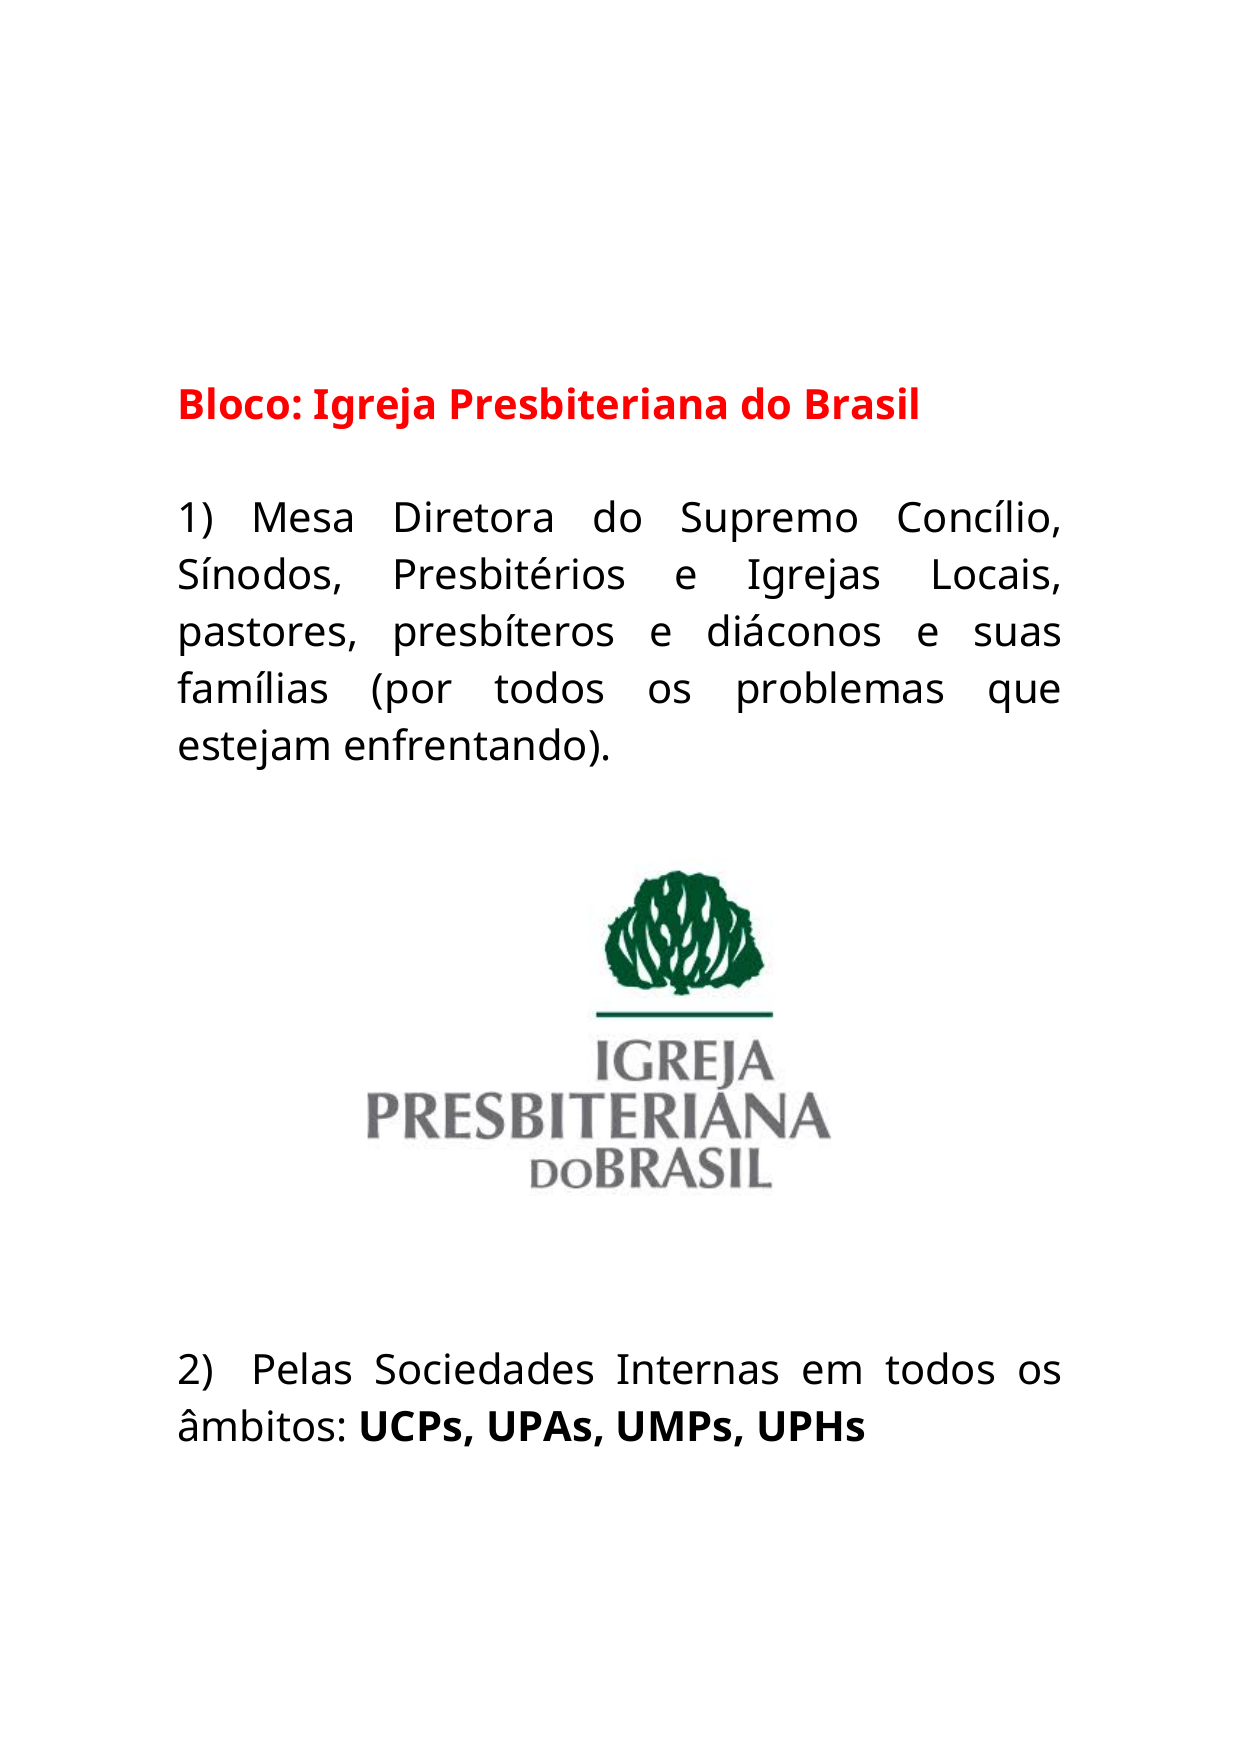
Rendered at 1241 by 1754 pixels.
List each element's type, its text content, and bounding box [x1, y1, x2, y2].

list Pelas Sociedades Internas em todos os âmbitos: UCPs, UPAs, UMPs, UPHs [177, 1340, 1063, 1453]
picture [310, 813, 889, 1248]
text Bloco: Igreja Presbiteriana do Brasil [177, 375, 1063, 431]
list Mesa Diretora do Supremo Concílio, Sínodos, Presbitérios e Igrejas Locais, pastores, presbíteros e diáconos e suas famílias (por todos os problemas que estejam enfrentando). [177, 488, 1063, 772]
